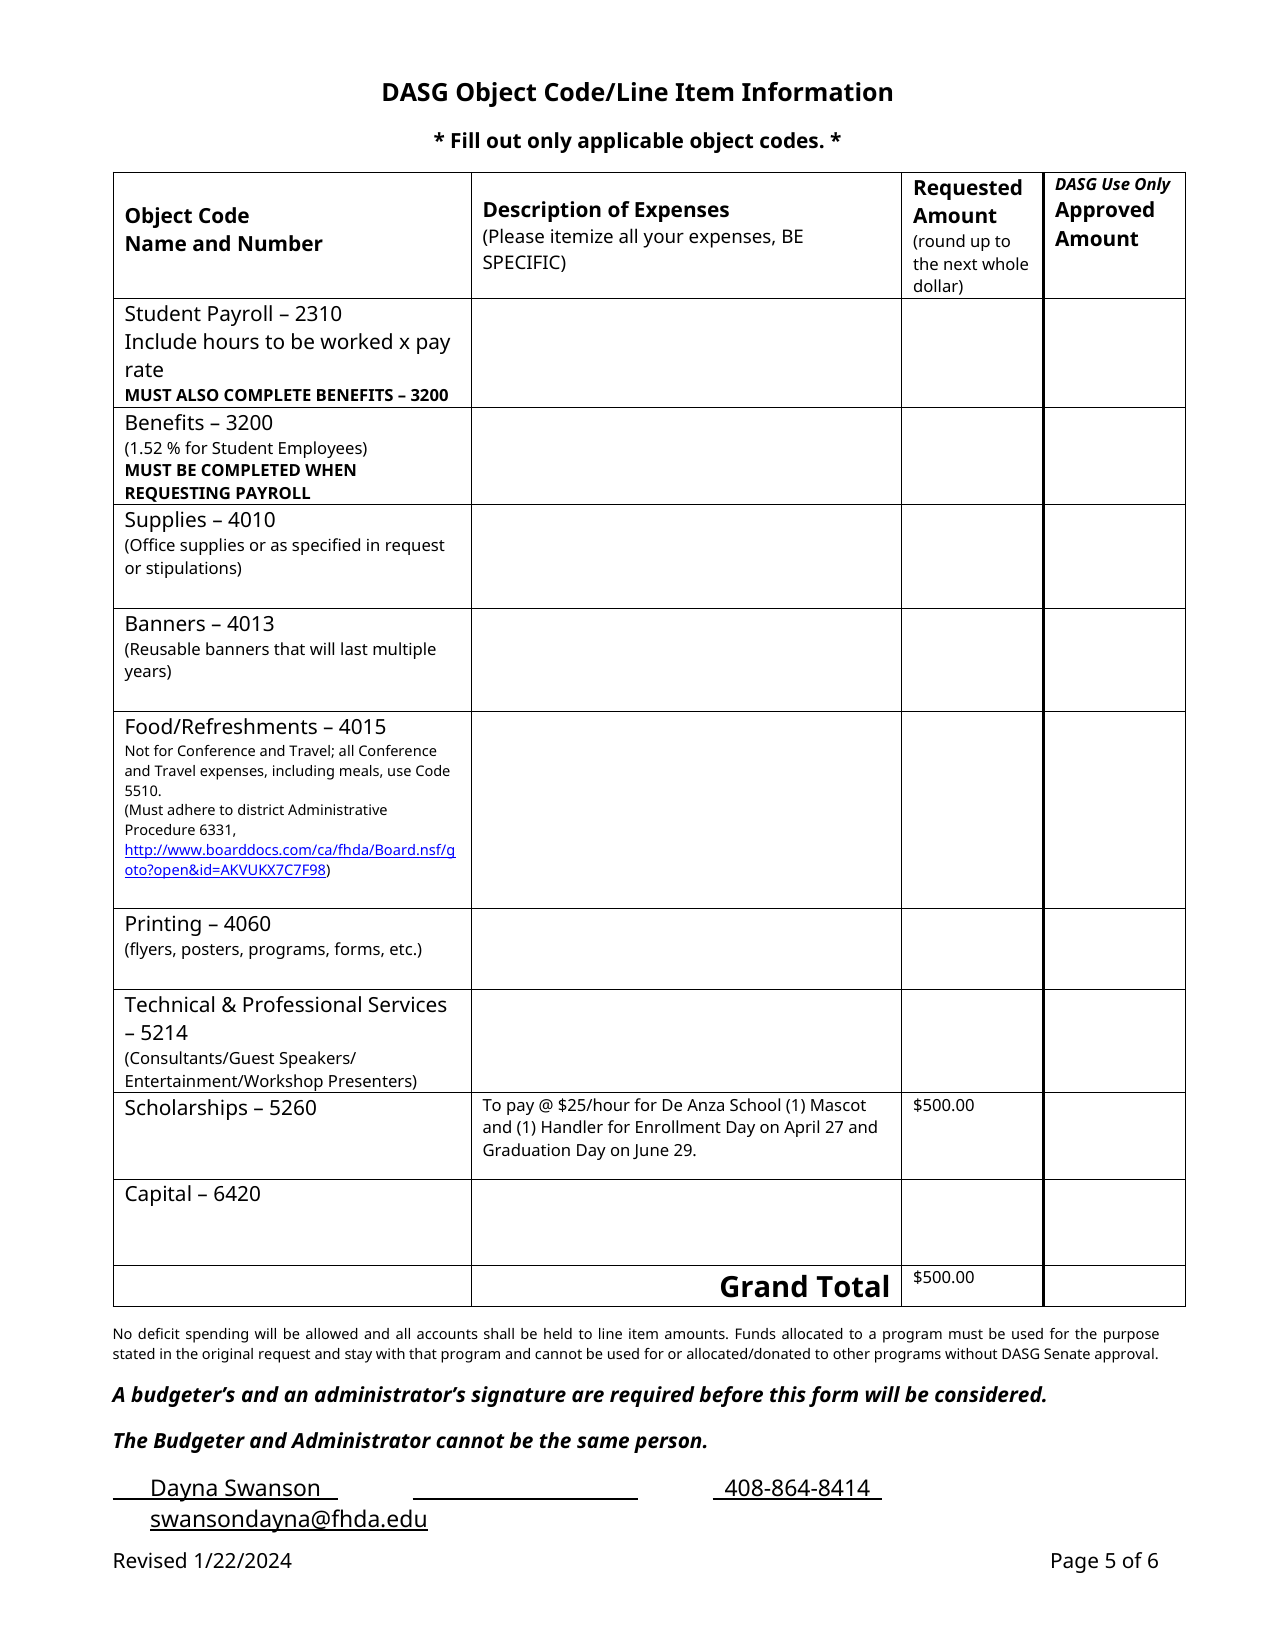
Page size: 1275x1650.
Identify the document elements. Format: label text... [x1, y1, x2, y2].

table_cell [902, 505, 1042, 608]
table_cell $500.00 [902, 1093, 1042, 1178]
text No deficit spending will be allowed and all accounts shall be held to line item amounts. Funds allocated to a program must be used for the purpose stated in the original request and stay with that program and cannot be used for or allocated/donated to other programs without DASG Senate approval. [112, 1324, 1162, 1363]
table_header Requested Amount (round up to the next whole dollar) [902, 173, 1042, 298]
table_cell [902, 990, 1042, 1092]
table_cell Food/Refreshments – 4015 Not for Conference and Travel; all Conference and Travel expenses, including meals, use Code 5510. (Must adhere to district Administrative Procedure 6331, http://www.boarddocs.com/ca/fhda/Board.nsf/goto?open&id=AKVUKX7C7F98) [114, 712, 471, 908]
table_cell To pay @ $25/hour for De Anza School (1) Mascot and (1) Handler for Enrollment Day on April 27 and Graduation Day on June 29. [472, 1093, 901, 1178]
table_cell [1045, 909, 1185, 989]
table_cell Scholarships – 5260 [114, 1093, 471, 1178]
table_header DASG Use Only Approved Amount [1045, 173, 1185, 298]
table_cell [472, 909, 901, 989]
table_cell Technical & Professional Services – 5214 (Consultants/Guest Speakers/ Entertainment/Workshop Presenters) [114, 990, 471, 1092]
table_cell Capital – 6420 [114, 1180, 471, 1265]
table_cell [902, 1180, 1042, 1265]
text A budgeter’s and an administrator’s signature are required before this form will be considered. [112, 1381, 1162, 1409]
table_cell [472, 505, 901, 608]
table_cell Benefits – 3200 (1.52 % for Student Employees) MUST BE COMPLETED WHEN REQUESTING PAYROLL [114, 408, 471, 504]
table_cell [902, 909, 1042, 989]
table_cell [902, 408, 1042, 504]
table_cell [1045, 299, 1185, 407]
table_cell [1045, 1093, 1185, 1178]
table_cell Banners – 4013 (Reusable banners that will last multiple years) [114, 609, 471, 711]
table_cell [1045, 408, 1185, 504]
table_cell [472, 990, 901, 1092]
table_cell Grand Total [472, 1266, 901, 1306]
table_cell [1045, 1266, 1185, 1306]
table_cell [472, 1180, 901, 1265]
table_cell [1045, 990, 1185, 1092]
title DASG Object Code/Line Item Information [112, 75, 1162, 109]
table_cell [472, 609, 901, 711]
title * Fill out only applicable object codes. * [112, 126, 1162, 154]
table_cell Supplies – 4010 (Office supplies or as specified in request or stipulations) [114, 505, 471, 608]
table_cell [472, 712, 901, 908]
table_cell [902, 299, 1042, 407]
table_cell Student Payroll – 2310 Include hours to be worked x pay rate MUST ALSO COMPLETE BENEFITS – 3200 [114, 299, 471, 407]
table_cell [472, 299, 901, 407]
table_cell [902, 609, 1042, 711]
table_cell [1045, 505, 1185, 608]
table_cell [472, 408, 901, 504]
table_cell [1045, 1180, 1185, 1265]
table_header Description of Expenses (Please itemize all your expenses, BE SPECIFIC) [472, 173, 901, 298]
table_cell [1045, 712, 1185, 908]
table_cell [1045, 609, 1185, 711]
text Dayna Swanson 408-864-8414 swansondayna@fhda.edu [112, 1472, 1162, 1534]
table_cell [114, 1266, 471, 1306]
table_header Object Code Name and Number [114, 173, 471, 298]
text The Budgeter and Administrator cannot be the same person. [112, 1426, 1162, 1454]
table_cell Printing – 4060 (flyers, posters, programs, forms, etc.) [114, 909, 471, 989]
table_cell [902, 712, 1042, 908]
table_cell $500.00 [902, 1266, 1042, 1306]
